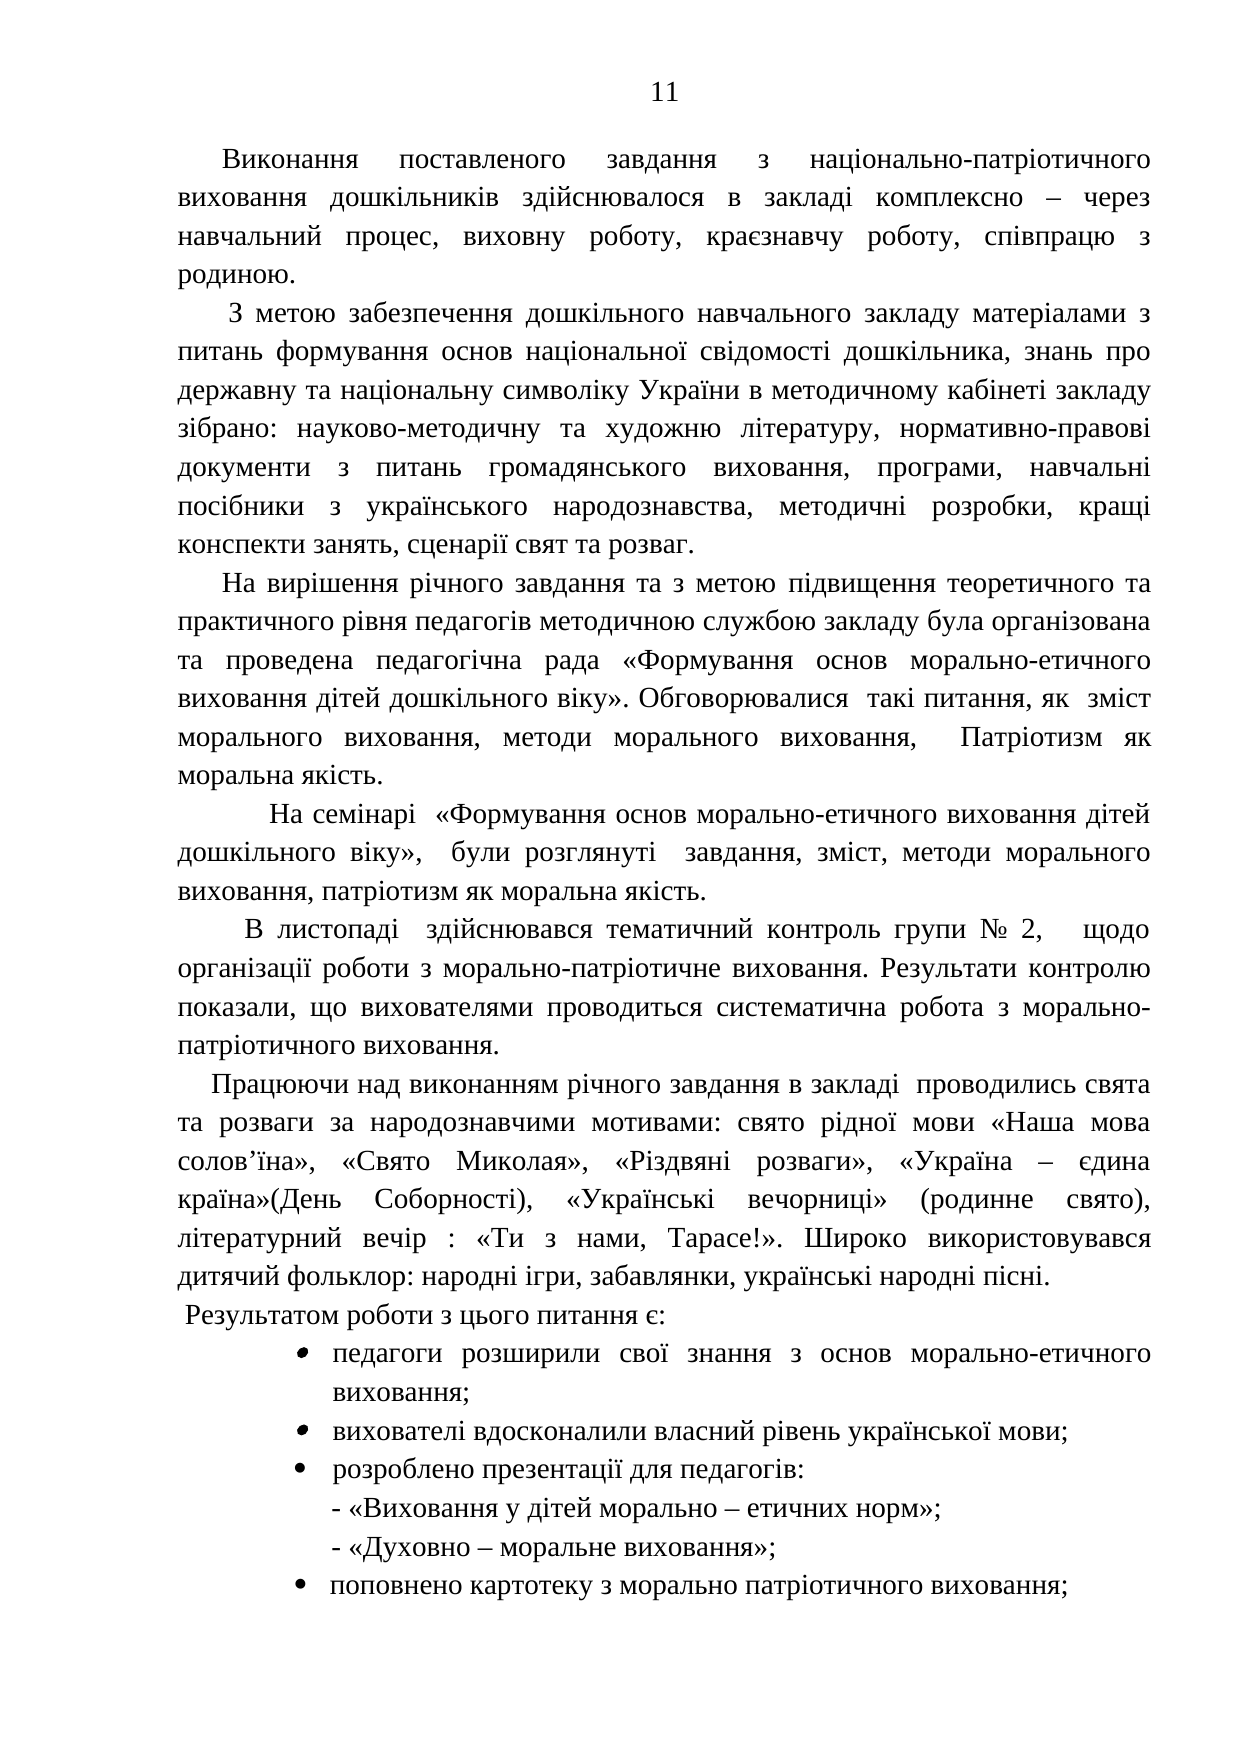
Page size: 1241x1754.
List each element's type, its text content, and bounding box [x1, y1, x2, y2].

text - «Виховання у дітей морально – етичних норм»; [295, 1490, 1152, 1524]
list розроблено презентації для педагогів: [295, 1451, 1152, 1485]
text На семінарі «Формування основ морально-етичного виховання дітей дошкільного віку», були розглянуті завдання, зміст, методи морального виховання, патріотизм як моральна якість. [177, 796, 1152, 907]
list вихователі вдосконалили власний рівень української мови; [295, 1413, 1152, 1446]
text Результатом роботи з цього питання є: [177, 1297, 1152, 1331]
list педагоги розширили свої знання з основ морально-етичного виховання; [295, 1336, 1152, 1408]
text З метою забезпечення дошкільного навчального закладу матеріалами з питань формування основ національної свідомості дошкільника, знань про державну та національну символіку України в методичному кабінеті закладу зібрано: науково-методичну та художню літературу, нормативно-правові документи з питань громадянського виховання, програми, навчальні посібники з українського народознавства, методичні розробки, кращі конспекти занять, сценарії свят та розваг. [177, 295, 1152, 560]
list поповнено картотеку з морально патріотичного виховання; [295, 1567, 1152, 1601]
text Працюючи над виконанням річного завдання в закладі проводились свята та розваги за народознавчими мотивами: свято рідної мови «Наша мова солов’їна», «Свято Миколая», «Різдвяні розваги», «Україна – єдина країна»(День Соборності), «Українські вечорниці» (родинне свято), літературний вечір : «Ти з нами, Тарасе!». Широко використовувався дитячий фольклор: народні ігри, забавлянки, українські народні пісні. [177, 1066, 1152, 1292]
text В листопаді здійснювався тематичний контроль групи № 2, щодо організації роботи з морально-патріотичне виховання. Результати контролю показали, що вихователями проводиться систематична робота з морально-патріотичного виховання. [177, 912, 1152, 1061]
text На вирішення річного завдання та з метою підвищення теоретичного та практичного рівня педагогів методичною службою закладу була організована та проведена педагогічна рада «Формування основ морально-етичного виховання дітей дошкільного віку». Обговорювалися такі питання, як зміст морального виховання, методи морального виховання, Патріотизм як моральна якість. [177, 565, 1152, 791]
text - «Духовно – моральне виховання»; [295, 1529, 1152, 1562]
text Виконання поставленого завдання з національно-патріотичного виховання дошкільників здійснювалося в закладі комплексно – через навчальний процес, виховну роботу, краєзнавчу роботу, співпрацю з родиною. [177, 141, 1152, 290]
